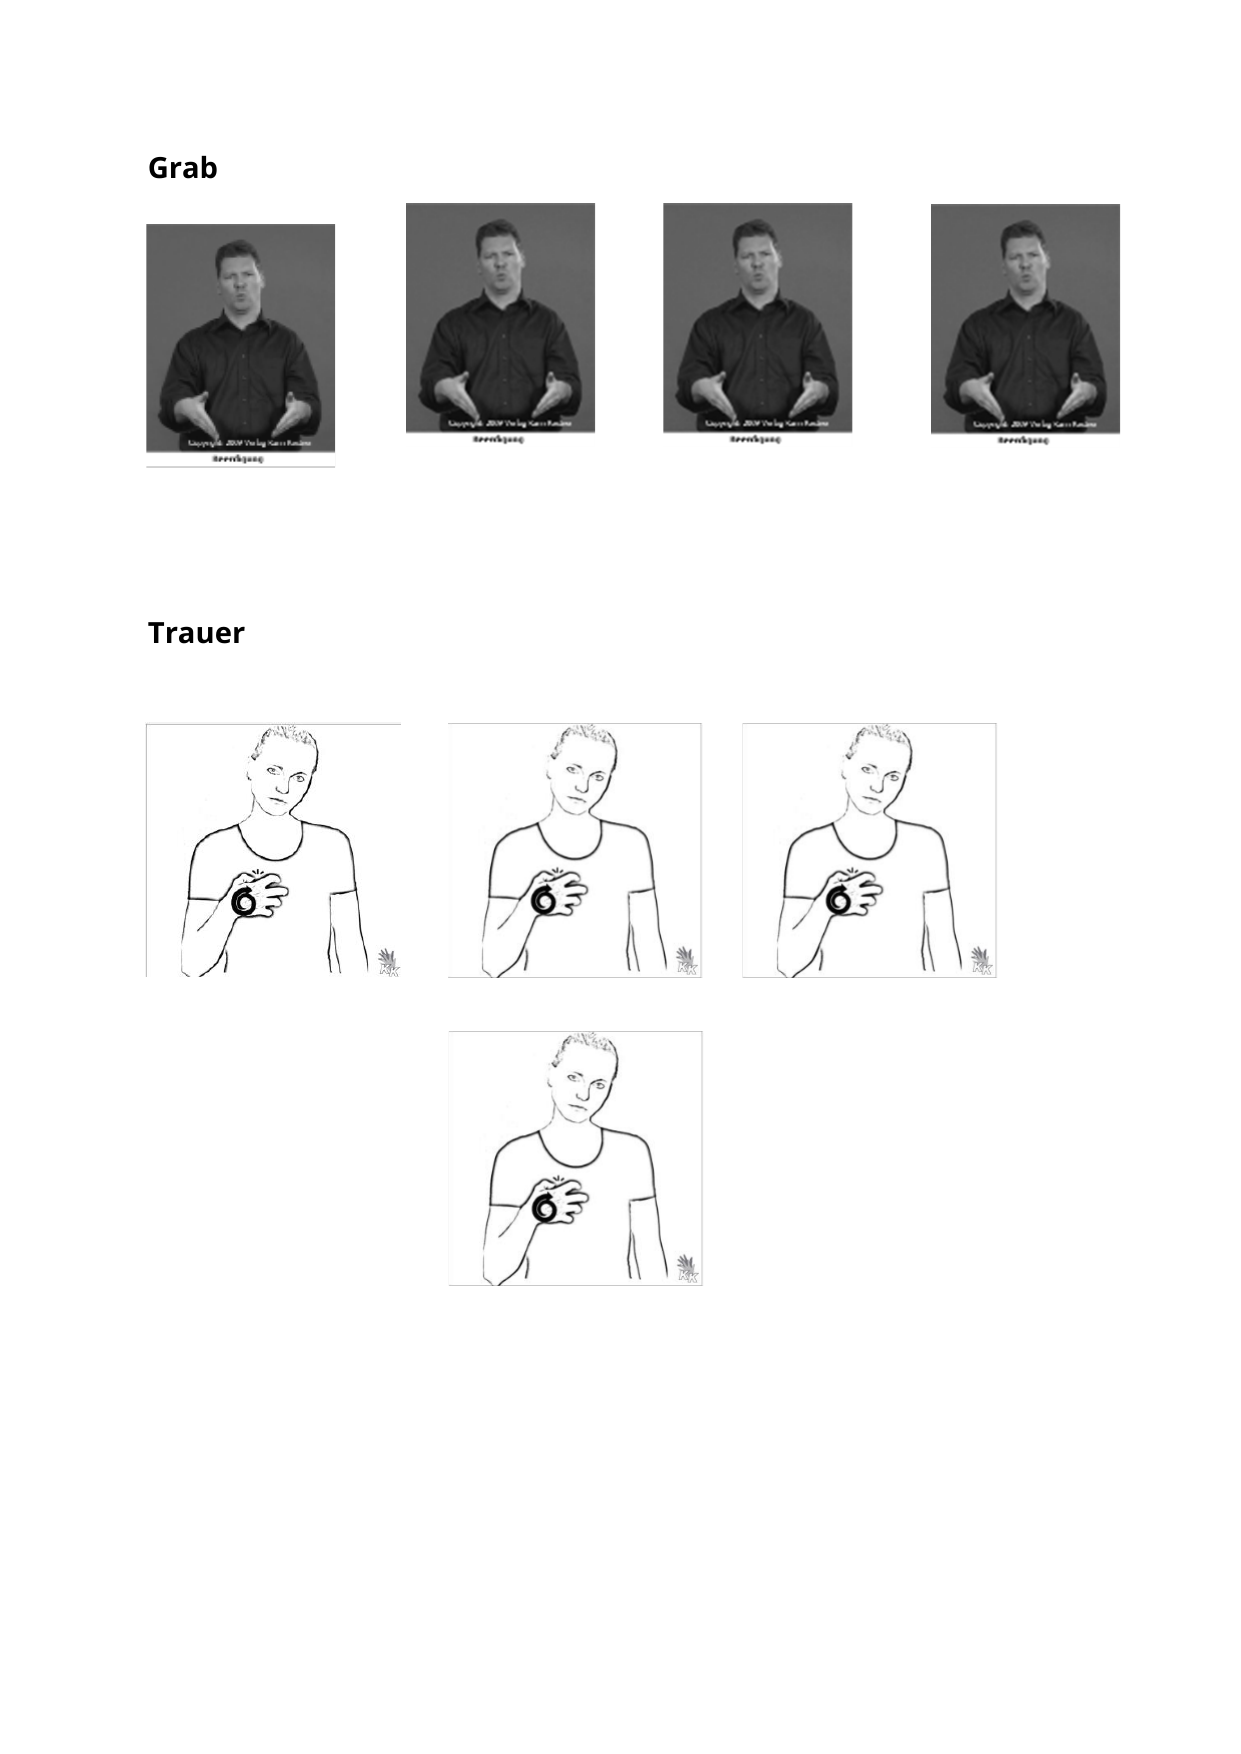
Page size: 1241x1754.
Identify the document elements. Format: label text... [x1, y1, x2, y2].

picture [144, 224, 334, 468]
text Trauer [148, 613, 1093, 652]
picture [447, 1031, 704, 1285]
picture [661, 203, 852, 447]
picture [404, 203, 595, 447]
text Grab [148, 148, 1093, 187]
picture [741, 723, 998, 977]
picture [929, 204, 1120, 448]
picture [446, 723, 703, 977]
